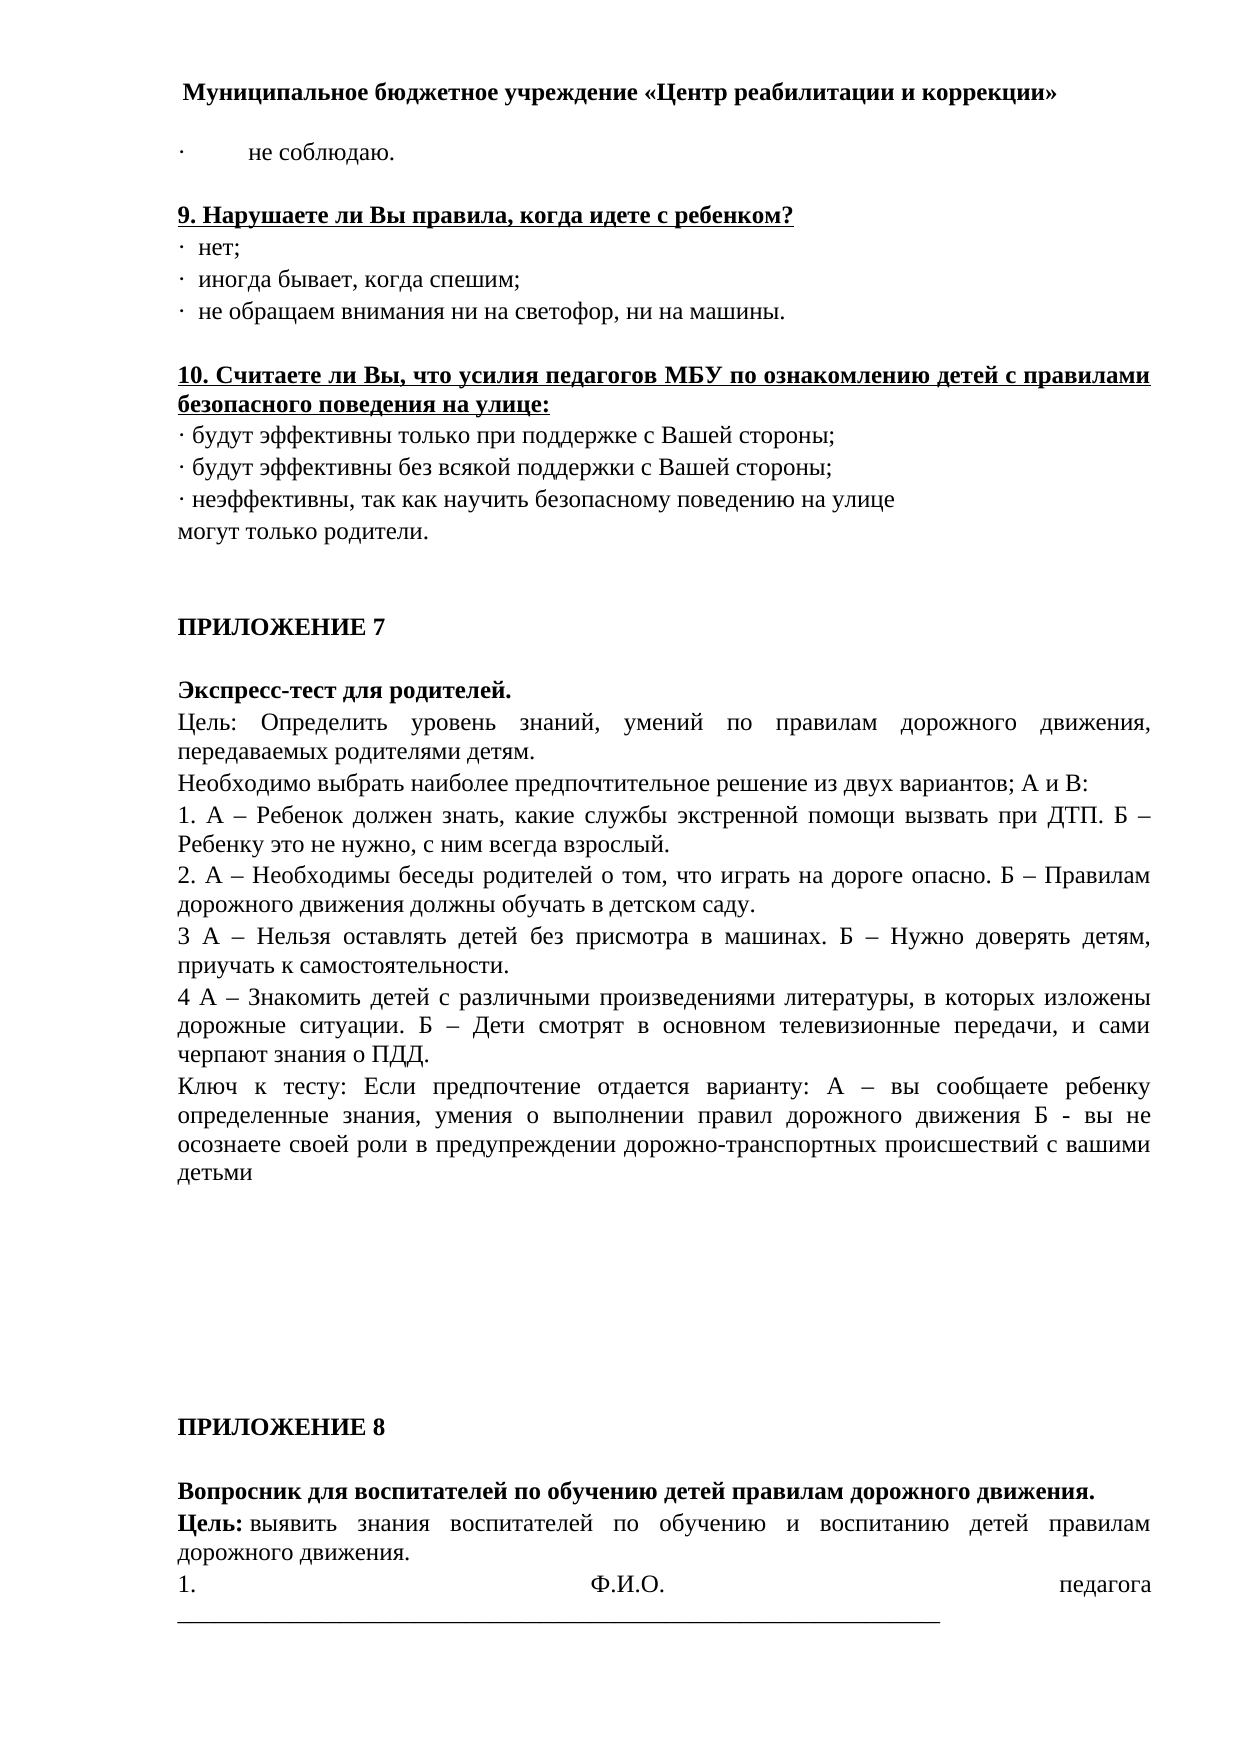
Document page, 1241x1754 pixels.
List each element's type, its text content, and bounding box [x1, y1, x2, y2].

text 3 А – Нельзя оставлять детей без присмотра в машинах. Б – Нужно доверять детям, приучать к самостоятельности. [177, 921, 1152, 979]
text 9. Нарушаете ли Вы правила, когда идете с ребенком? [177, 201, 1152, 229]
text · нет; [177, 232, 1152, 261]
text Ключ к тесту: Если предпочтение отдается варианту: А – вы сообщаете ребенку определенные знания, умения о выполнении правил дорожного движения Б - вы не осознаете своей роли в предупреждении дорожно-транспортных происшествий с вашими детьми [177, 1071, 1152, 1186]
text · неэффективны, так как научить безопасному поведению на улице [177, 484, 1152, 513]
text · будут эффективны без всякой поддержки с Вашей стороны; [177, 452, 1152, 481]
text Цель: Определить уровень знаний, умений по правилам дорожного движения, передаваемых родителями детям. [177, 707, 1152, 765]
text ПРИЛОЖЕНИЕ 7 [177, 612, 1152, 641]
text ПРИЛОЖЕНИЕ 8 [177, 1412, 1152, 1441]
text · иногда бывает, когда спешим; [177, 264, 1152, 293]
text · не обращаем внимания ни на светофор, ни на машины. [177, 296, 1152, 325]
text могут только родители. [177, 516, 1152, 545]
text Необходимо выбрать наиболее предпочтительное решение из двух вариантов; А и В: [177, 768, 1152, 797]
text · не соблюдаю. [177, 137, 1152, 166]
text 1. А – Ребенок должен знать, какие службы экстренной помощи вызвать при ДТП. Б – Ребенку это не нужно, с ним всегда взрослый. [177, 800, 1152, 857]
text Цель: выявить знания воспитателей по обучению и воспитанию детей правилам дорожного движения. [177, 1508, 1152, 1566]
text · будут эффективны только при поддержке с Вашей стороны; [177, 421, 1152, 449]
text Экспресс-тест для родителей. [177, 676, 1152, 704]
text 1. Ф.И.О. педагога _____________________________________________________________ [177, 1569, 1152, 1626]
text 10. Считаете ли Вы, что усилия педагогов МБУ по ознакомлению детей с правилами безопасного поведения на улице: [177, 360, 1152, 417]
text Вопросник для воспитателей по обучению детей правилам дорожного движения. [177, 1476, 1152, 1505]
text 4 А – Знакомить детей с различными произведениями литературы, в которых изложены дорожные ситуации. Б – Дети смотрят в основном телевизионные передачи, и сами черпают знания о ПДД. [177, 982, 1152, 1068]
text 2. А – Необходимы беседы родителей о том, что играть на дороге опасно. Б – Правилам дорожного движения должны обучать в детском саду. [177, 861, 1152, 918]
